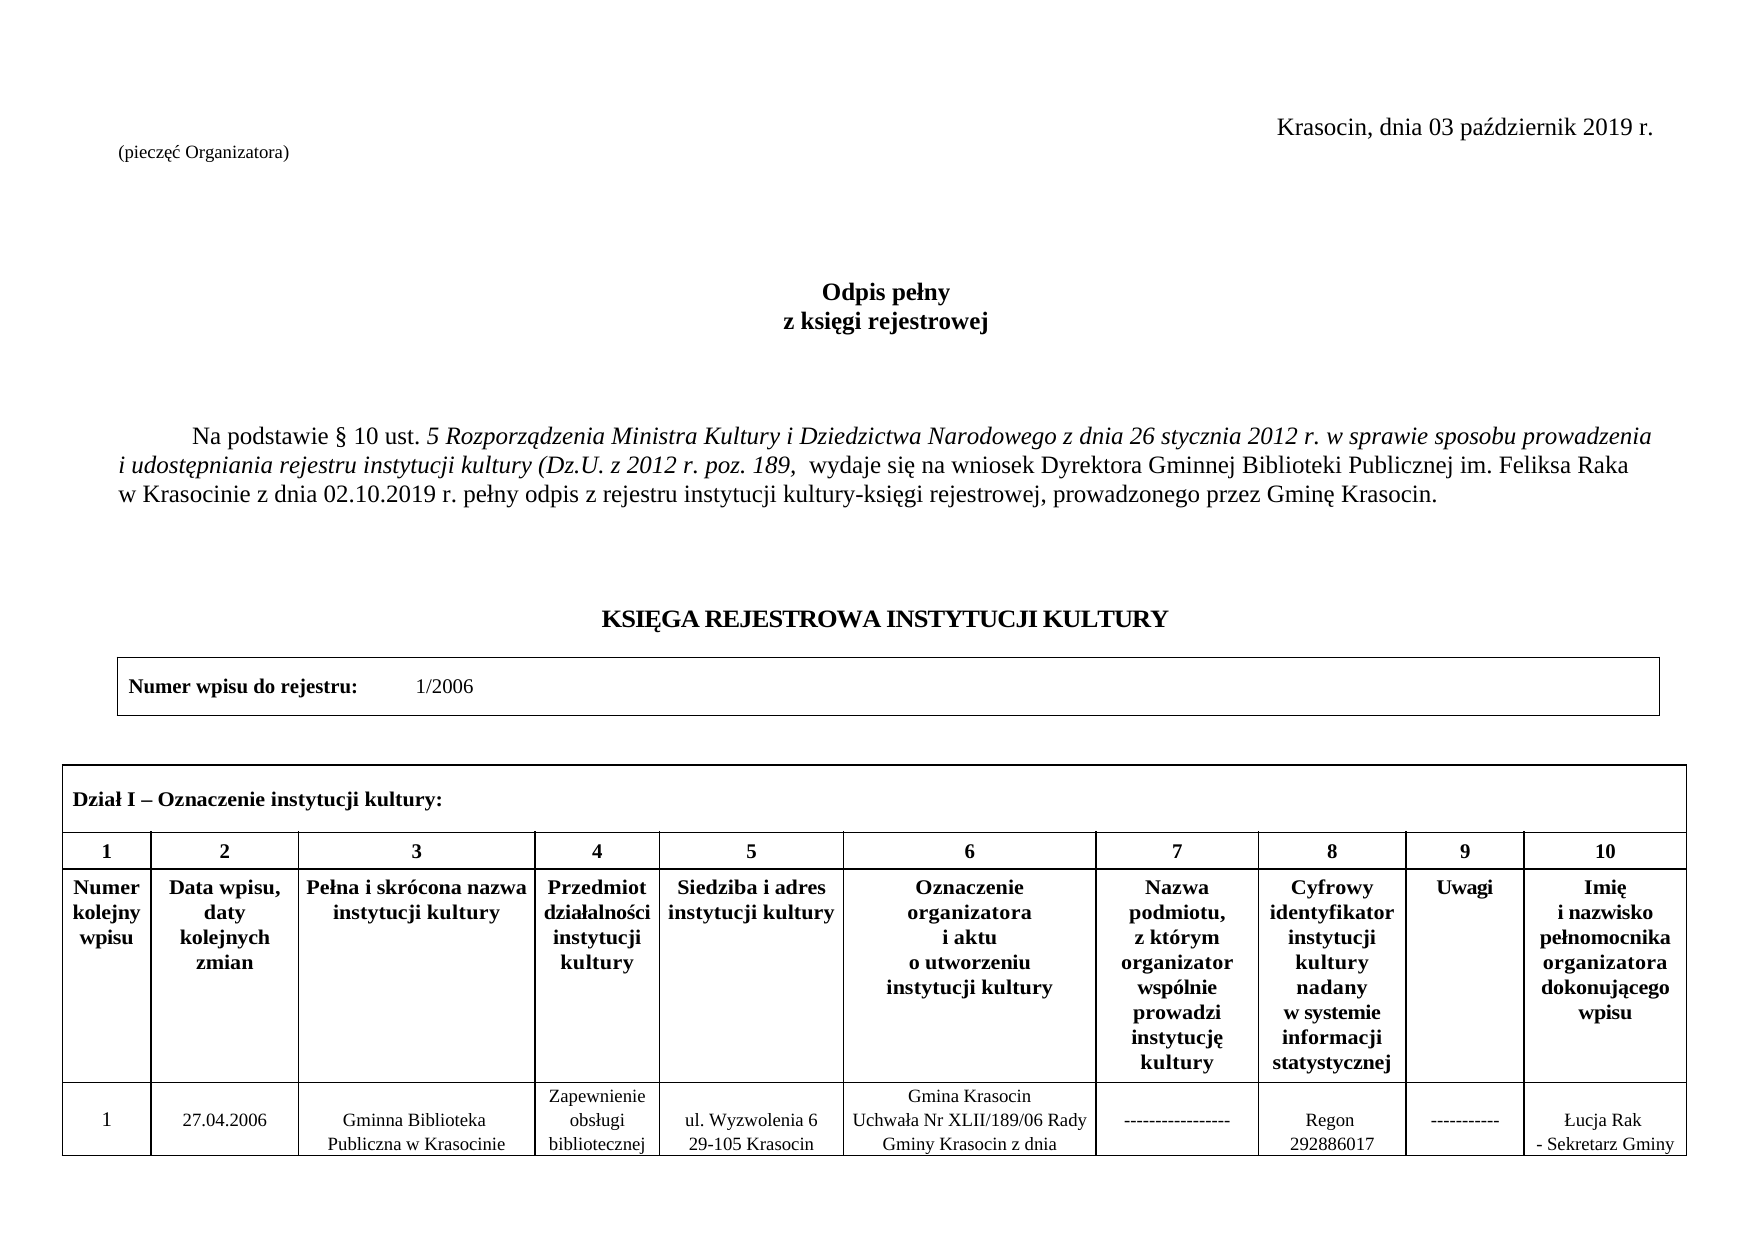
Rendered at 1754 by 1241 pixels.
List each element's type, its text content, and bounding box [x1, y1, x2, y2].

table_cell 3 [299, 833, 534, 868]
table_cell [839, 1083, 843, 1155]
text Na podstawie § 10 ust. 5 Rozporządzenia Ministra Kultury i Dziedzictwa Narodowego z dnia 26 stycznia 2012 r. w sprawie sposobu prowadzenia i udostępniania rejestru instytucji kultury (Dz.U. z 2012 r. poz. 189, wydaje się na wniosek Dyrektora Gminnej Biblioteki Publicznej im. Feliksa Raka w Krasocinie z dnia 02.10.2019 r. pełny odpis z rejestru instytucji kultury-księgi rejestrowej, prowadzonego przez Gminę Krasocin. [118, 421, 1653, 507]
table_cell 27.04.2006 [152, 1083, 298, 1155]
table_cell ----------------- [1097, 1083, 1258, 1155]
text Krasocin, dnia 03 październik 2019 r. [118, 112, 1653, 141]
table_cell 6 [844, 833, 1095, 868]
table_cell 10 [1525, 833, 1686, 868]
text KSIĘGA REJESTROWA INSTYTUCJI KULTURY [118, 604, 1653, 632]
table_cell Przedmiot działalności instytucji kultury [536, 870, 659, 1081]
table_cell Nazwa podmiotu, z którym organizator wspólnie prowadzi instytucję kultury [1097, 870, 1258, 1081]
table_cell 7 [1097, 833, 1258, 868]
table_cell 4 [536, 833, 659, 868]
table_header Numer wpisu do rejestru: 1/2006 [118, 658, 1659, 715]
table_cell 1 [63, 833, 150, 868]
text Odpis pełny [118, 277, 1653, 306]
text (pieczęć Organizatora) [118, 141, 1653, 162]
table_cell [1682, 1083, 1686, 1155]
table_cell Siedziba i adres instytucji kultury [660, 870, 843, 1081]
table_cell 1 [63, 1083, 150, 1155]
table_cell Uwagi [1407, 870, 1523, 1081]
table_cell 9 [1407, 833, 1523, 868]
table_header Dział I – Oznaczenie instytucji kultury: [63, 766, 1686, 831]
table_cell Cyfrowy identyfikator instytucji kultury nadany w systemie informacji statystycznej [1259, 870, 1405, 1081]
table_cell 2 [152, 833, 298, 868]
table_cell Data wpisu, daty kolejnych zmian [152, 870, 298, 1081]
text z księgi rejestrowej [118, 306, 1653, 335]
table_cell Numer kolejny wpisu [63, 870, 150, 1081]
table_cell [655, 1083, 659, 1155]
table_cell ----------- [1407, 1083, 1523, 1155]
table_cell Imię i nazwisko pełnomocnika organizatora dokonującego wpisu [1525, 870, 1686, 1081]
table_cell 8 [1259, 833, 1405, 868]
table_cell 5 [660, 833, 843, 868]
table_cell Pełna i skrócona nazwa instytucji kultury [299, 870, 534, 1081]
table_cell Oznaczenie organizatora i aktu o utworzeniu instytucji kultury [844, 870, 1095, 1081]
